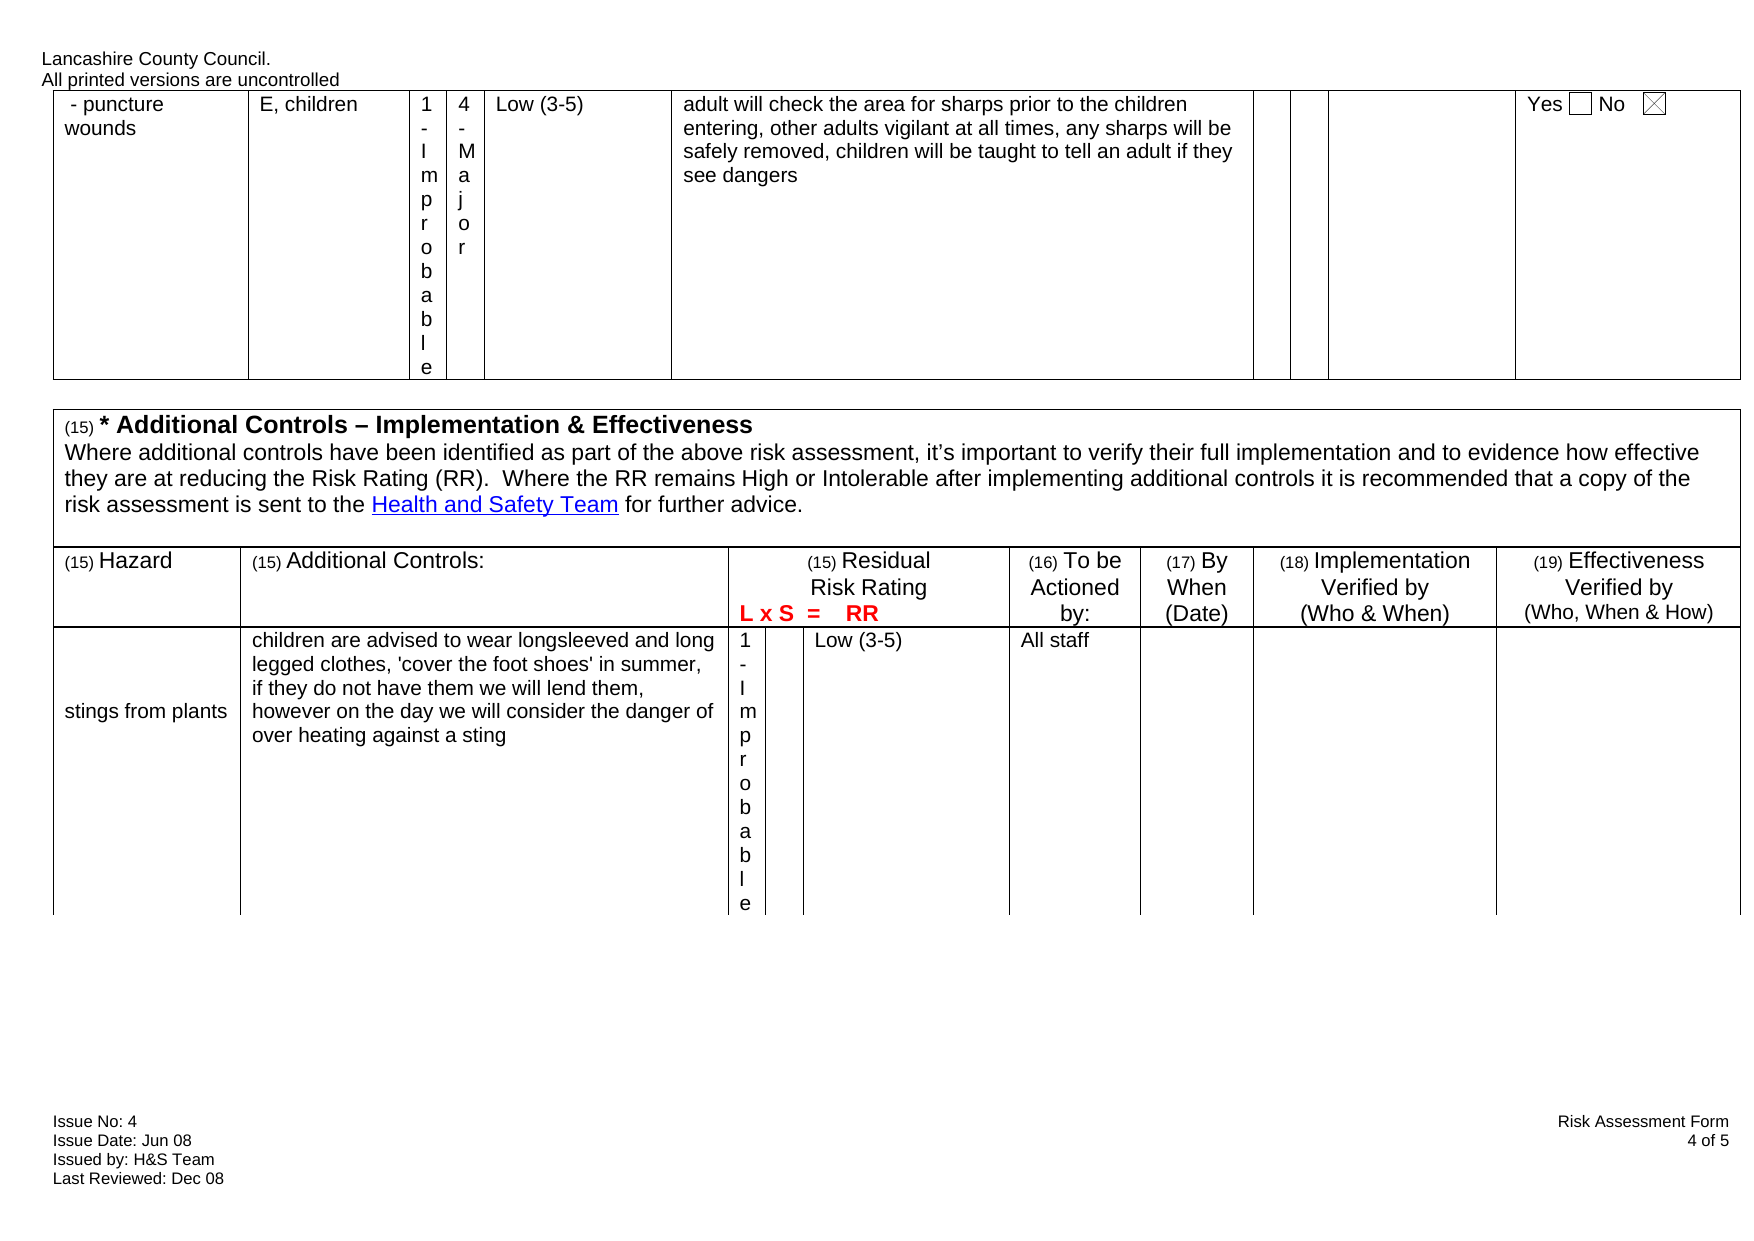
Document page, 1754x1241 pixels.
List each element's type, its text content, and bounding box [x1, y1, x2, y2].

table_cell (19) Effectiveness Verified by (Who, When & How) [1497, 548, 1740, 626]
table_cell [804, 628, 1009, 915]
table_cell [1497, 628, 1740, 915]
table_cell (16) To be Actioned by: [1010, 548, 1140, 626]
table_cell adult will check the area for sharps prior to the children entering, other adults vigilant at all times, any sharps will be safely removed, children will be taught to tell an adult if they see dangers [672, 91, 1253, 379]
table_cell Yes No [1516, 91, 1740, 379]
table_cell E, children [249, 91, 409, 379]
table_cell (15) Hazard [54, 548, 240, 626]
table_cell [1254, 628, 1496, 915]
table_cell [485, 91, 671, 379]
table_cell (18) Implementation Verified by (Who & When) [1254, 548, 1496, 626]
table_cell [447, 91, 484, 379]
table_cell [1329, 91, 1515, 379]
table_cell - puncture wounds [54, 91, 248, 379]
table_cell [1254, 91, 1290, 379]
table_cell [766, 628, 803, 915]
table_cell children are advised to wear longsleeved and long legged clothes, 'cover the foot shoes' in summer, if they do not have them we will lend them, however on the day we will consider the danger of over heating against a sting [241, 628, 728, 915]
table_cell stings from plants [54, 628, 240, 915]
table_cell [410, 91, 446, 379]
table_cell (15) Additional Controls: [241, 548, 728, 626]
table_cell (15) Residual Risk Rating L x S = RR [729, 548, 1009, 626]
table_cell (17) By When (Date) [1141, 548, 1253, 626]
table_cell [1141, 628, 1253, 915]
table_cell [1291, 91, 1328, 379]
table_header (15) * Additional Controls – Implementation & Effectiveness Where additional controls have been identified as part of the above risk assessment, it’s important to verify their full implementation and to evidence how effective they are at reducing the Risk Rating (RR). Where the RR remains High or Intolerable after implementing additional controls it is recommended that a copy of the risk assessment is sent to the Health and Safety Team for further advice. [54, 410, 1740, 546]
table_cell All staff [1010, 628, 1140, 915]
table_cell [729, 628, 765, 915]
